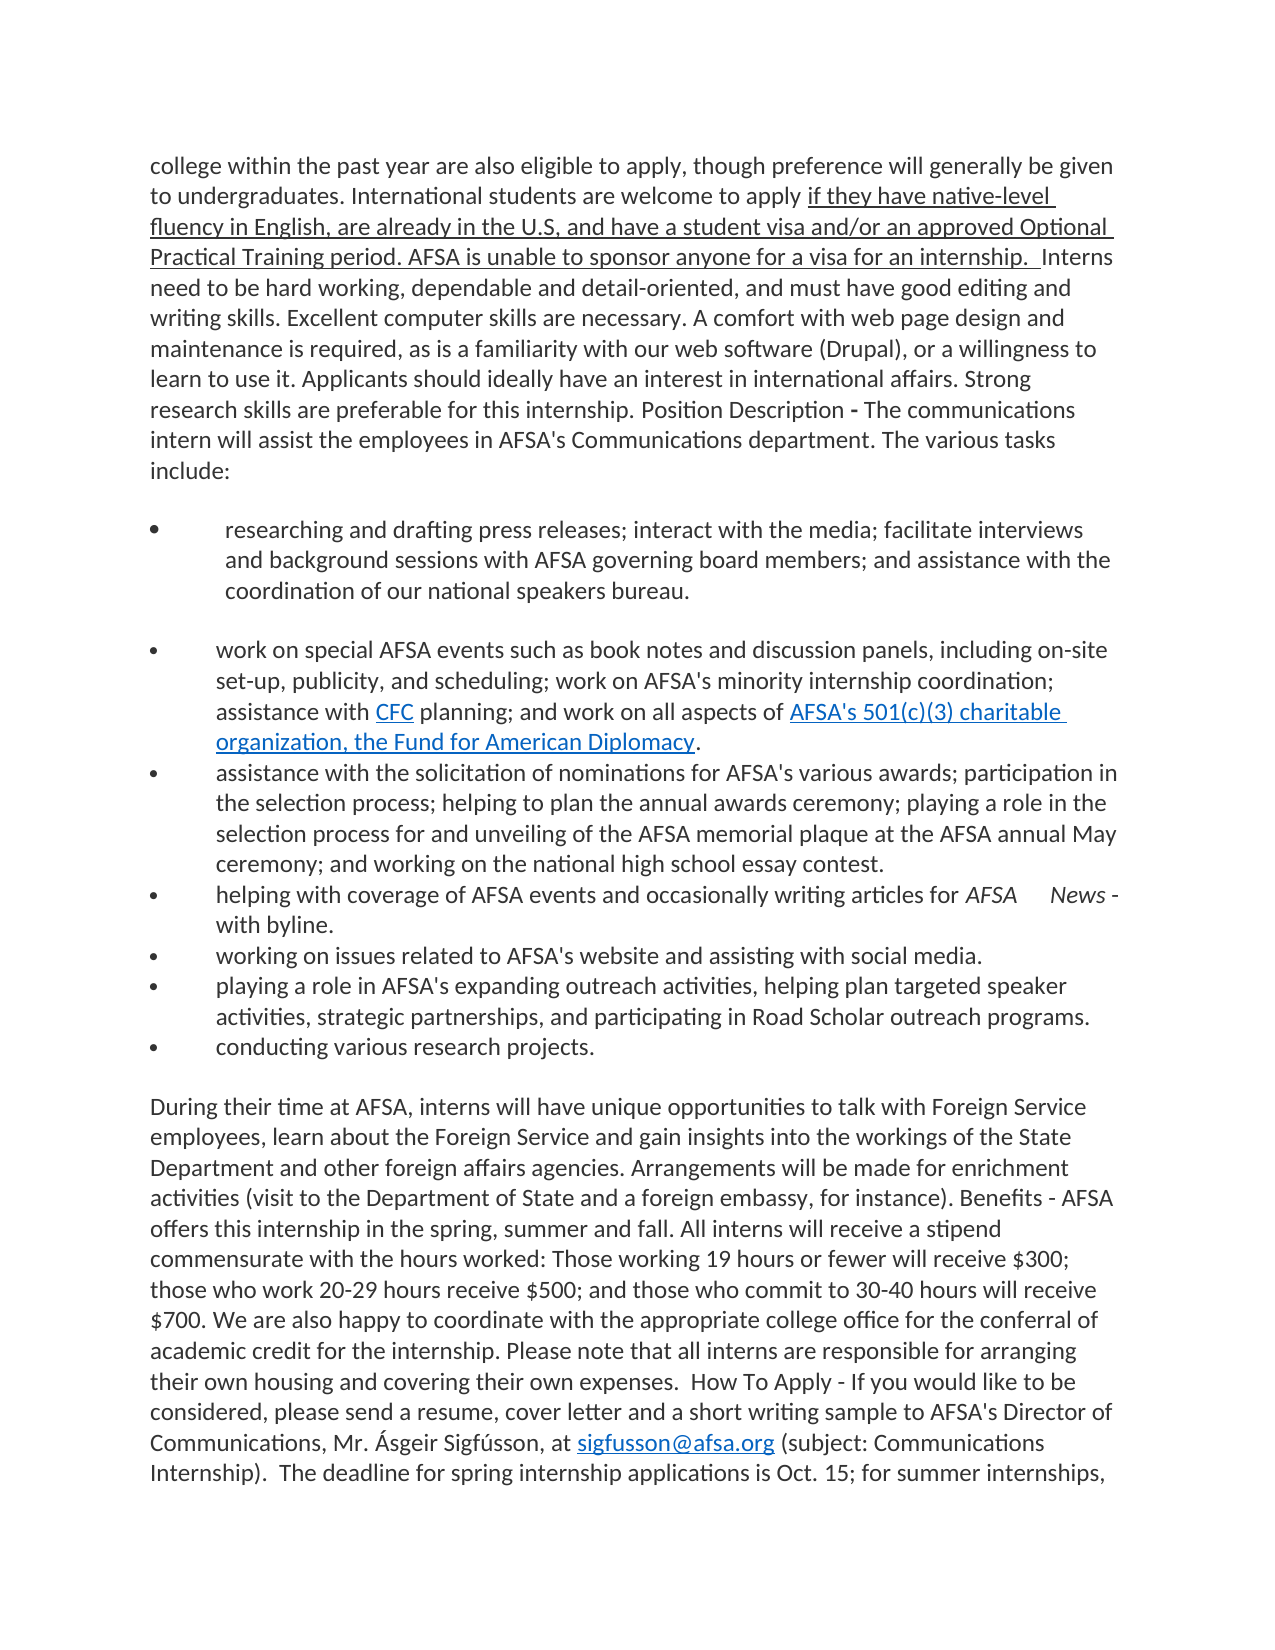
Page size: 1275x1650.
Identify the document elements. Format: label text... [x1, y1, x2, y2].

list playing a role in AFSA's expanding outreach activities, helping plan targeted speaker activities, strategic partnerships, and participating in Road Scholar outreach programs. [150, 970, 1125, 1031]
list work on special AFSA events such as book notes and discussion panels, including on-site set-up, publicity, and scheduling; work on AFSA's minority internship coordination; assistance with CFC planning; and work on all aspects of AFSA's 501(c)(3) charitable organization, the Fund for American Diplomacy. [150, 634, 1125, 757]
list researching and drafting press releases; interact with the media; facilitate interviews and background sessions with AFSA governing board members; and assistance with the coordination of our national speakers bureau. [150, 514, 1125, 605]
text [150, 150, 1125, 486]
list working on issues related to AFSA's website and assisting with social media. [150, 940, 1125, 970]
list conducting various research projects. [150, 1031, 1125, 1062]
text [150, 1091, 1125, 1488]
list assistance with the solicitation of nominations for AFSA's various awards; participation in the selection process; helping to plan the annual awards ceremony; playing a role in the selection process for and unveiling of the AFSA memorial plaque at the AFSA annual May ceremony; and working on the national high school essay contest. [150, 757, 1125, 879]
list helping with coverage of AFSA events and occasionally writing articles for AFSA News - with byline. [150, 879, 1125, 940]
